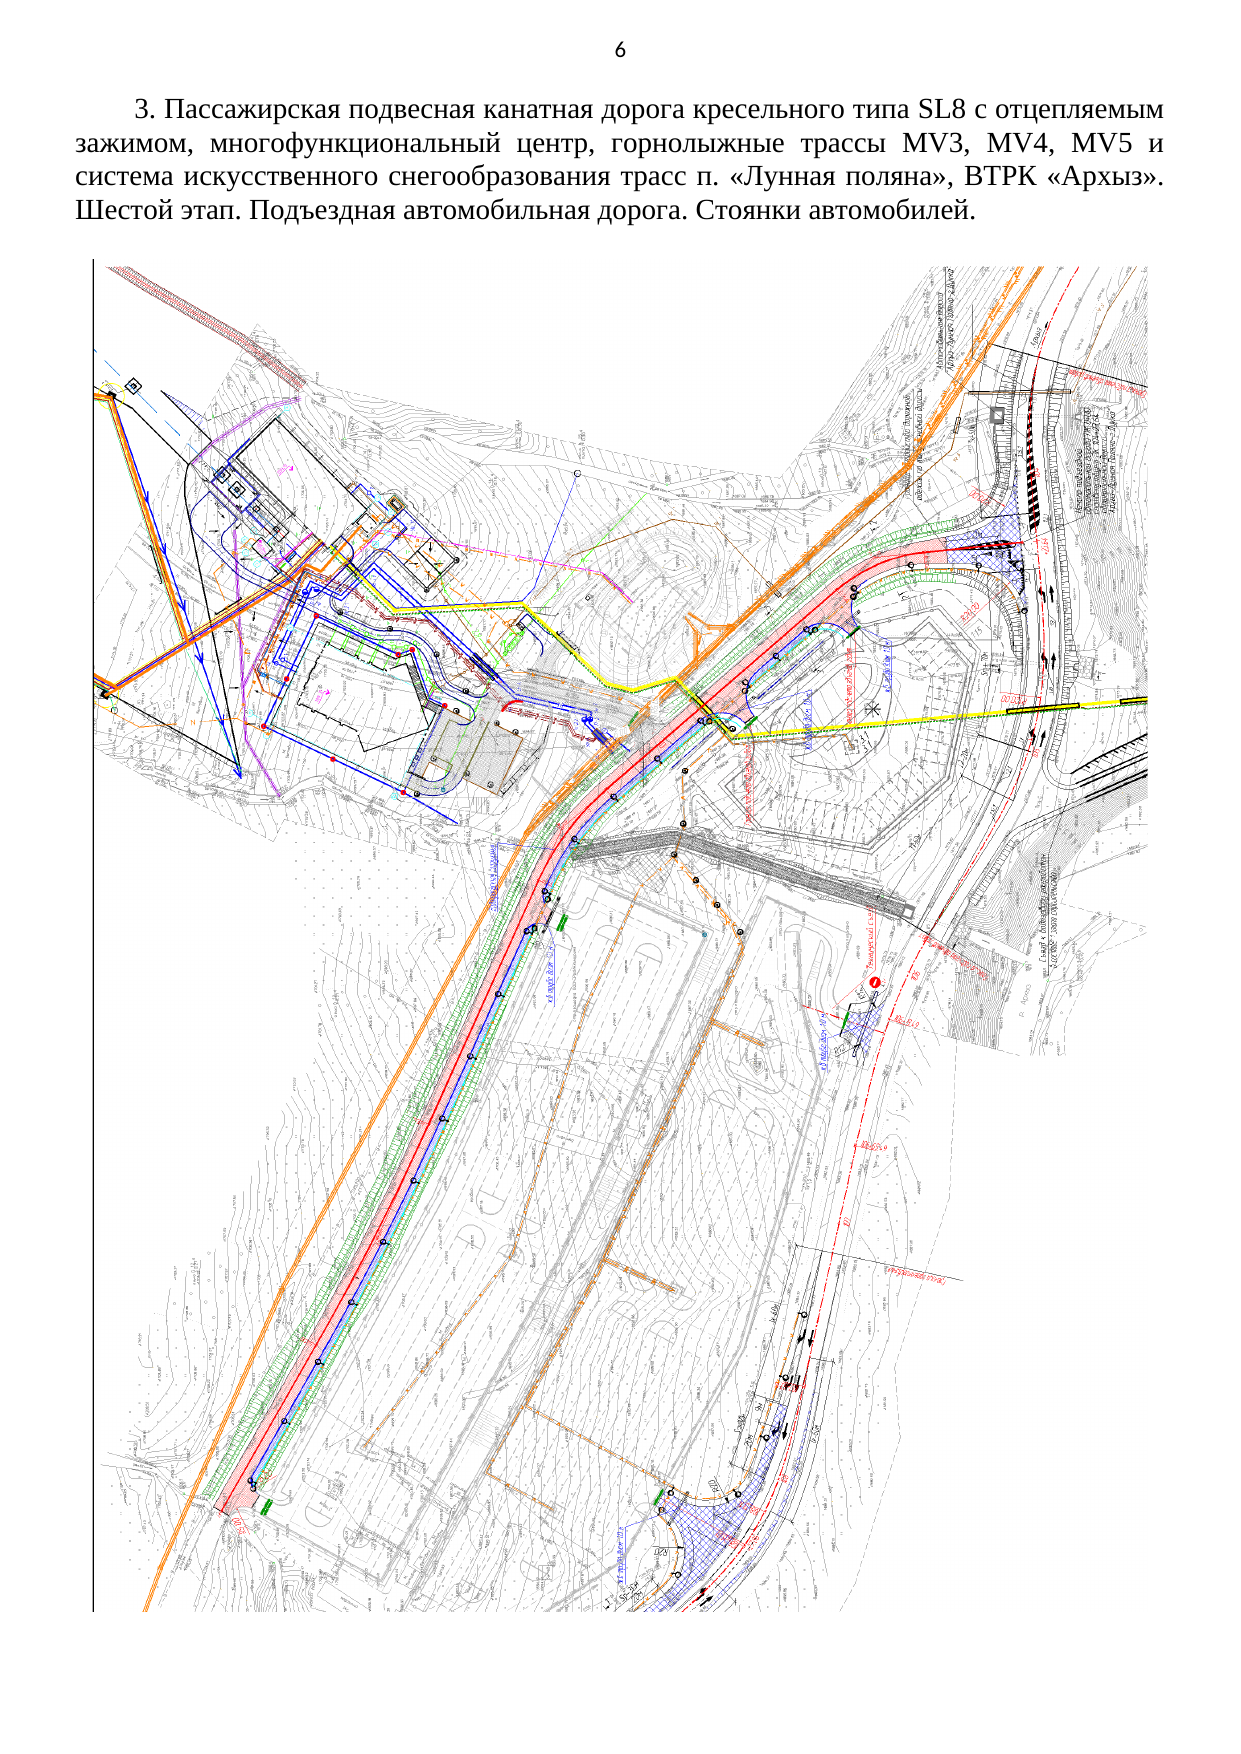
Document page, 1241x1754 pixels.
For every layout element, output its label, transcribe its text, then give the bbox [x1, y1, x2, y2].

picture [92, 259, 1148, 1612]
text 3. Пассажирская подвесная канатная дорога кресельного типа SL8 с отцепляемым зажимом, многофункциональный центр, горнолыжные трассы MV3, MV4, MV5 и система искусственного снегообразования трасс п. «Лунная поляна», ВТРК «Архыз». Шестой этап. Подъездная автомобильная дорога. Стоянки автомобилей. [75, 91, 1165, 226]
